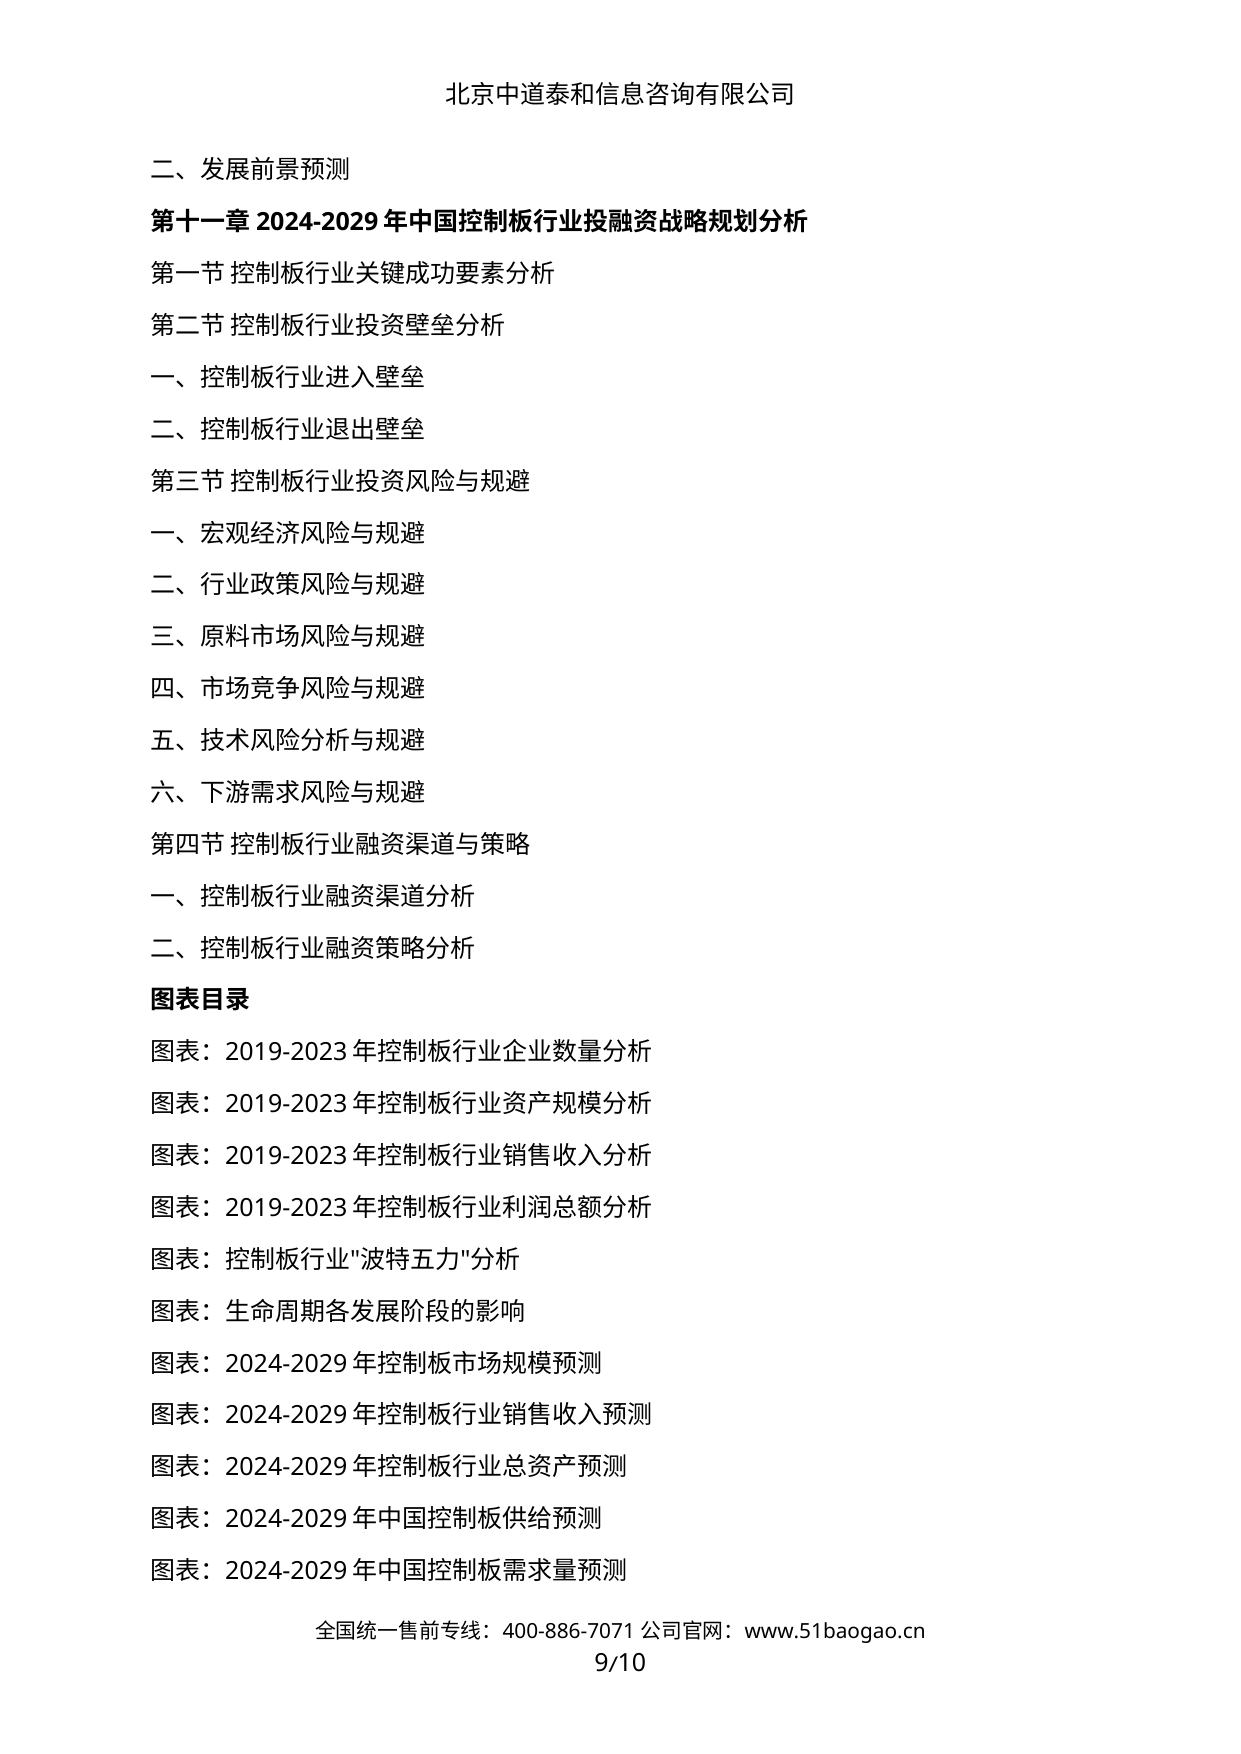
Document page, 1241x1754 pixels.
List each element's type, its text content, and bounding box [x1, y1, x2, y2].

text 二、发展前景预测 [150, 150, 1090, 186]
text 图表：2024-2029年中国控制板供给预测 [150, 1499, 1090, 1535]
text 图表：控制板行业"波特五力"分析 [150, 1239, 1090, 1276]
text 图表：2019-2023年控制板行业资产规模分析 [150, 1084, 1090, 1120]
text 图表：2019-2023年控制板行业企业数量分析 [150, 1032, 1090, 1068]
text 六、下游需求风险与规避 [150, 772, 1090, 809]
text 图表：2024-2029年控制板行业销售收入预测 [150, 1395, 1090, 1431]
text 一、控制板行业进入壁垒 [150, 357, 1090, 394]
text 二、行业政策风险与规避 [150, 565, 1090, 601]
text 五、技术风险分析与规避 [150, 721, 1090, 757]
text 图表：2024-2029年中国控制板需求量预测 [150, 1551, 1090, 1587]
text 图表：2019-2023年控制板行业利润总额分析 [150, 1187, 1090, 1224]
text 二、控制板行业融资策略分析 [150, 928, 1090, 964]
text 第一节 控制板行业关键成功要素分析 [150, 254, 1090, 290]
text 第三节 控制板行业投资风险与规避 [150, 461, 1090, 497]
text 二、控制板行业退出壁垒 [150, 409, 1090, 446]
text 一、宏观经济风险与规避 [150, 513, 1090, 549]
text 图表：2024-2029年控制板行业总资产预测 [150, 1447, 1090, 1483]
text 三、原料市场风险与规避 [150, 617, 1090, 653]
text 图表目录 [150, 980, 1090, 1016]
text 第十一章 2024-2029年中国控制板行业投融资战略规划分析 [150, 202, 1090, 238]
text 四、市场竞争风险与规避 [150, 669, 1090, 705]
text 第二节 控制板行业投资壁垒分析 [150, 306, 1090, 342]
text 一、控制板行业融资渠道分析 [150, 876, 1090, 912]
text 图表：生命周期各发展阶段的影响 [150, 1291, 1090, 1327]
text 图表：2019-2023年控制板行业销售收入分析 [150, 1136, 1090, 1172]
text 图表：2024-2029年控制板市场规模预测 [150, 1343, 1090, 1379]
text 第四节 控制板行业融资渠道与策略 [150, 824, 1090, 861]
